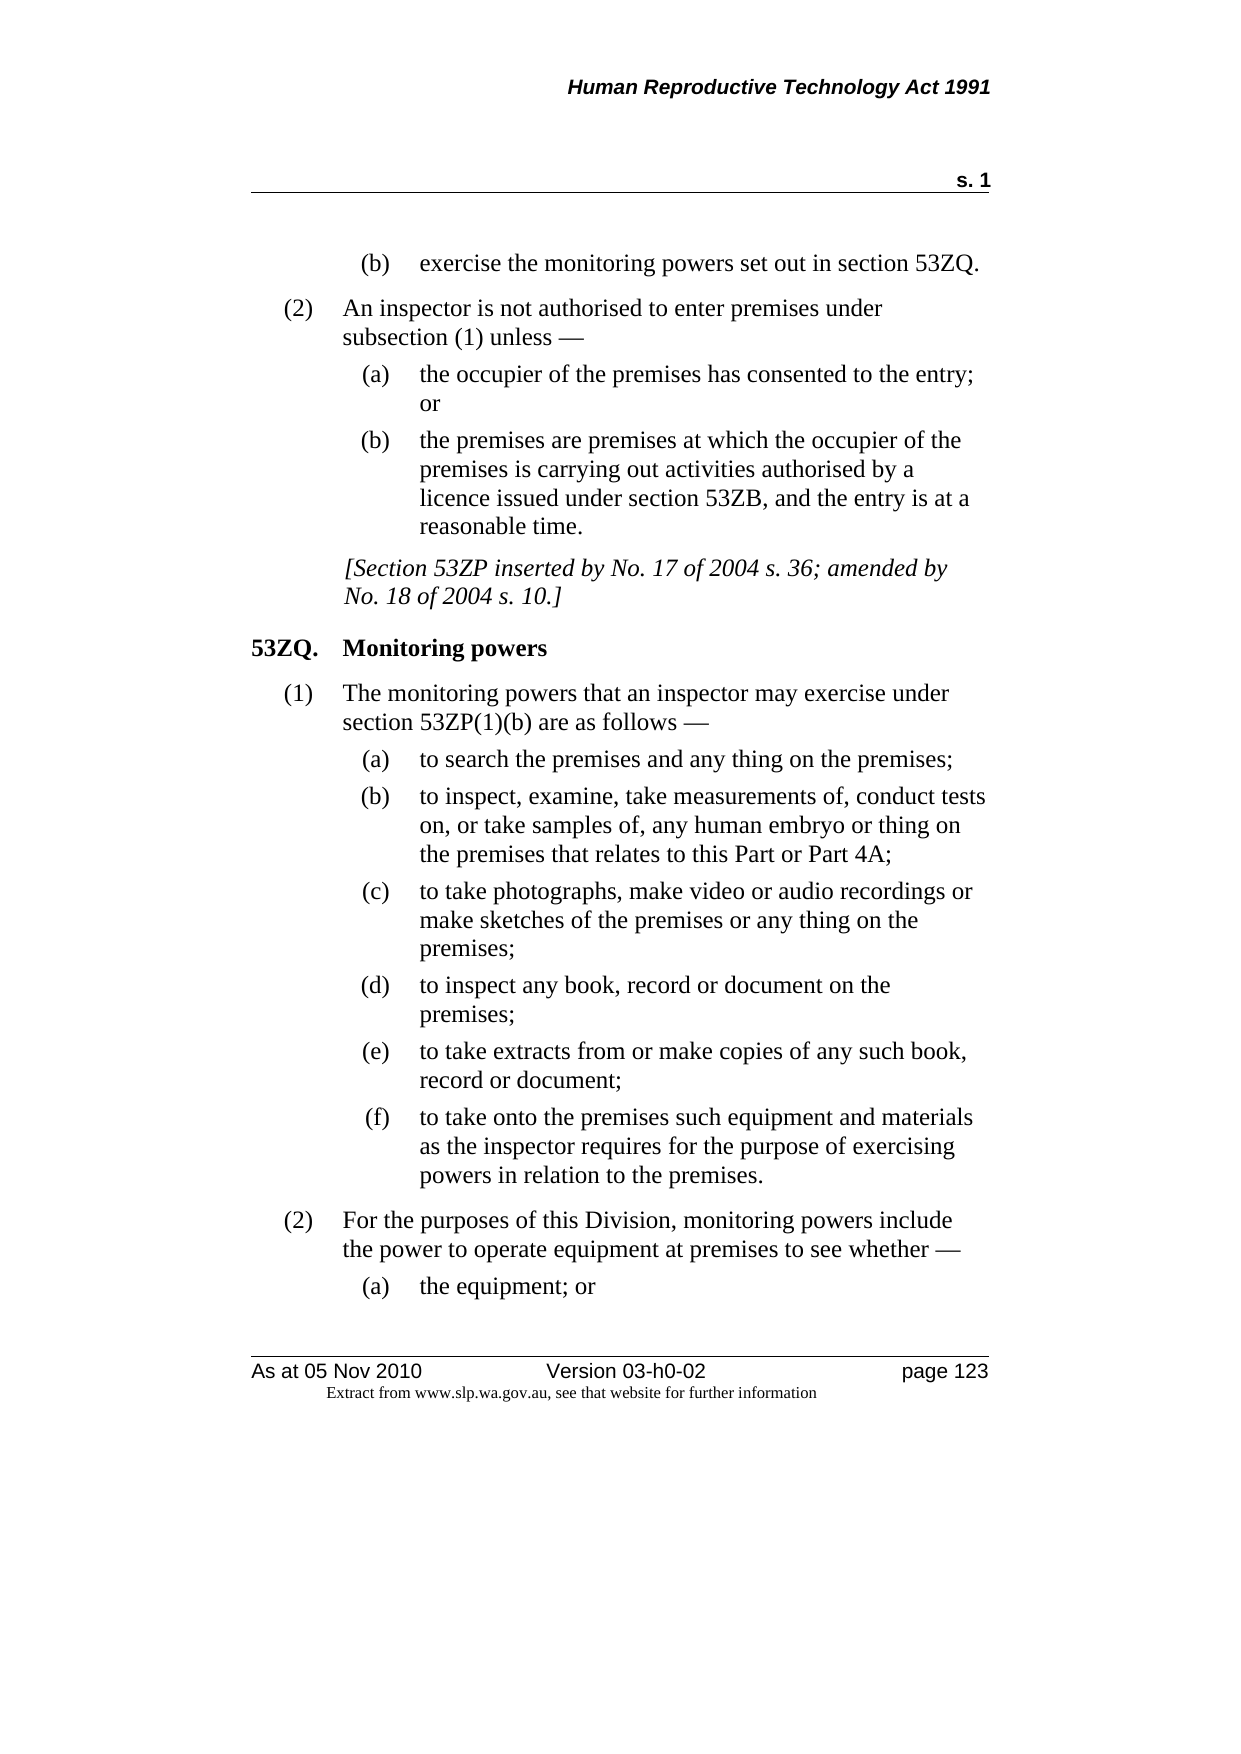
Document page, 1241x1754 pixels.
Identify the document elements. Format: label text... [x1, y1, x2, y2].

text (d) to inspect any book, record or document on the premises; [251, 971, 989, 1028]
text (f) to take onto the premises such equipment and materials as the inspector requires for the purpose of exercising powers in relation to the premises. [251, 1102, 989, 1188]
text (e) to take extracts from or make copies of any such book, record or document; [251, 1036, 989, 1094]
text (2) An inspector is not authorised to enter premises under subsection (1) unless — [251, 293, 989, 351]
subtitle 53ZQ. Monitoring powers [251, 633, 989, 662]
text (a) the occupier of the premises has consented to the entry; or [251, 359, 989, 417]
text (a) to search the premises and any thing on the premises; [251, 744, 989, 773]
text [Section 53ZP inserted by No. 17 of 2004 s. 36; amended by No. 18 of 2004 s. 10.] [251, 553, 989, 610]
text (b) exercise the monitoring powers set out in section 53ZQ. [251, 248, 989, 277]
text (a) the equipment; or [251, 1271, 989, 1300]
text (2) For the purposes of this Division, monitoring powers include the power to operate equipment at premises to see whether — [251, 1205, 989, 1263]
text (b) the premises are premises at which the occupier of the premises is carrying out activities authorised by a licence issued under section 53ZB, and the entry is at a reasonable time. [251, 425, 989, 540]
text (c) to take photographs, make video or audio recordings or make sketches of the premises or any thing on the premises; [251, 876, 989, 962]
text (b) to inspect, examine, take measurements of, conduct tests on, or take samples of, any human embryo or thing on the premises that relates to this Part or Part 4A; [251, 781, 989, 868]
text (1) The monitoring powers that an inspector may exercise under section 53ZP(1)(b) are as follows — [251, 678, 989, 736]
